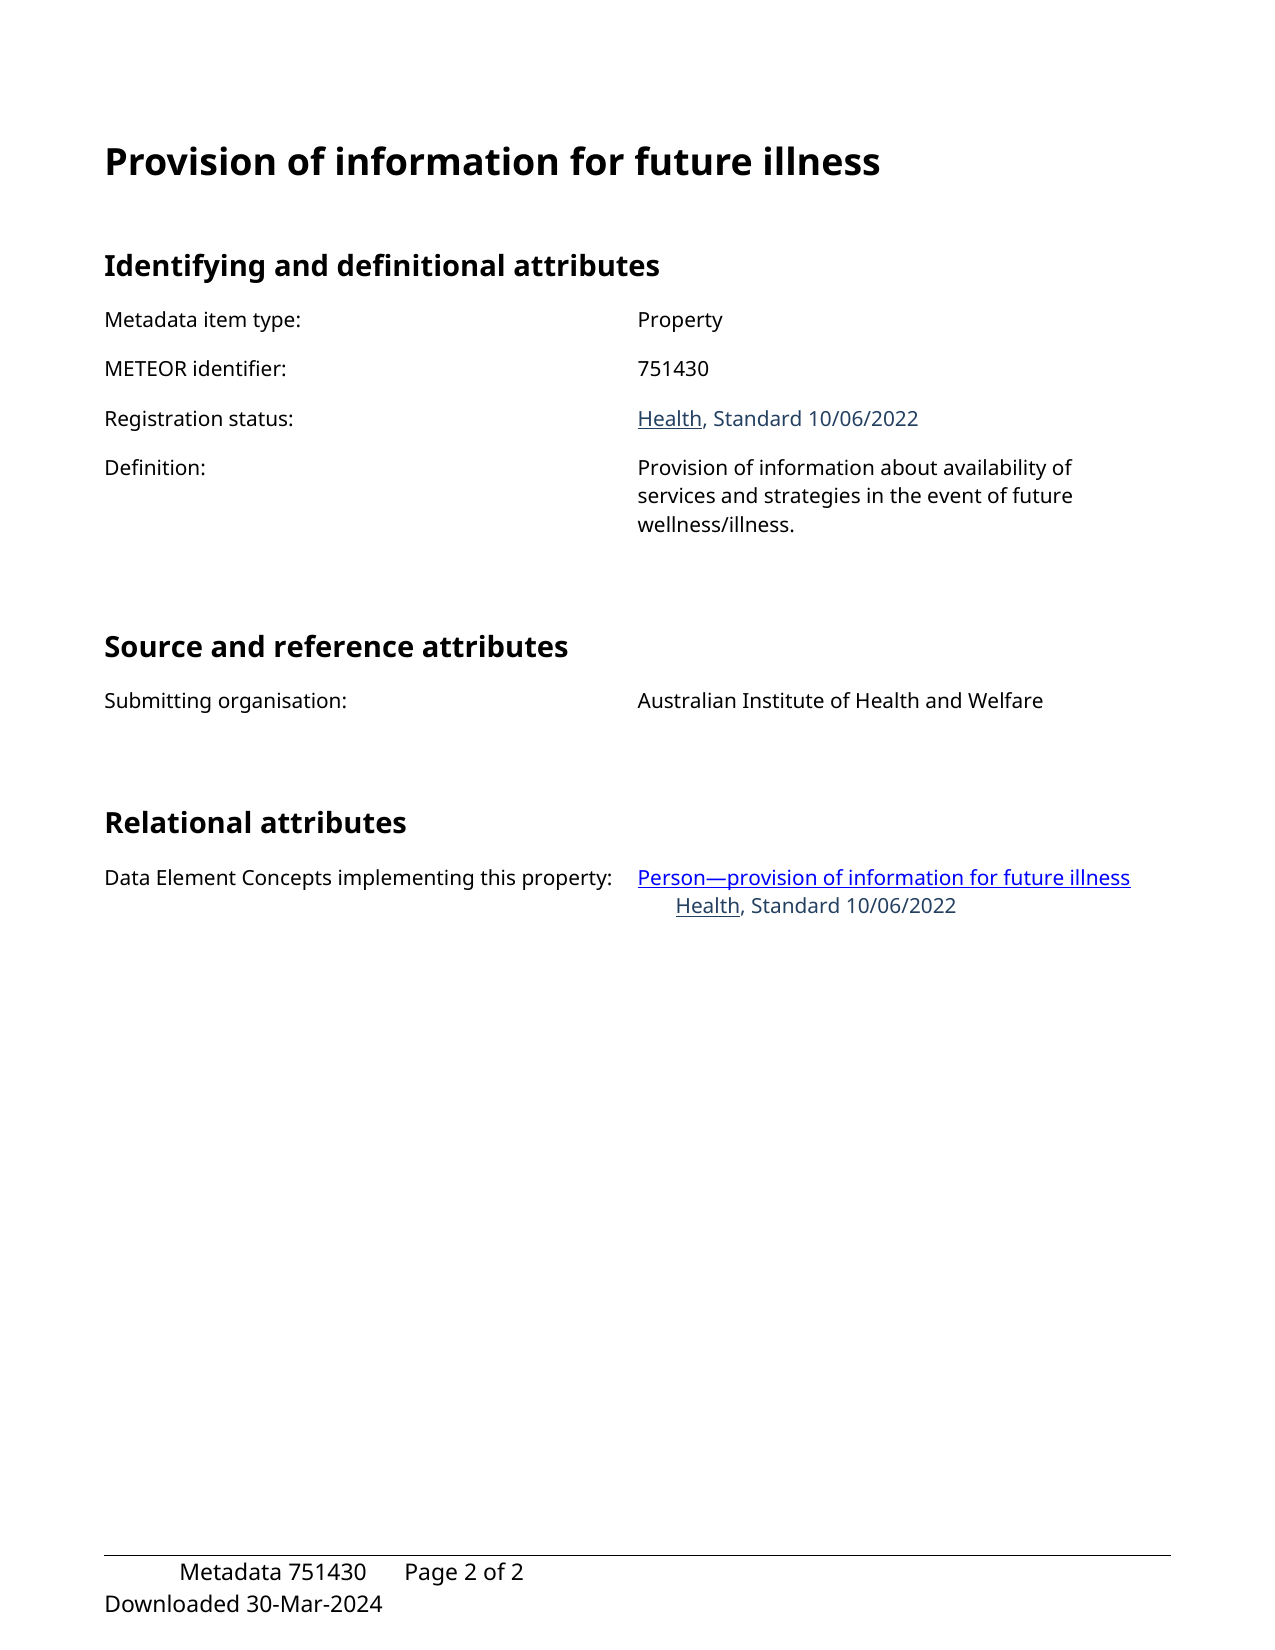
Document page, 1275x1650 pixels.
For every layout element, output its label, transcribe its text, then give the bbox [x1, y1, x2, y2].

table_cell Definition: [93, 443, 626, 549]
table_cell Person—provision of information for future illness Health, Standard 10/06/2022 [626, 853, 1159, 987]
table_cell Submitting organisation: [93, 676, 626, 757]
table_cell Provision of information about availability of services and strategies in the event of future wellness/illness. [626, 443, 1159, 549]
table_cell METEOR identifier: [93, 344, 626, 393]
table_cell Health, Standard 10/06/2022 [626, 394, 1159, 443]
table_cell 751430 [626, 344, 1159, 393]
table_cell Registration status: [93, 394, 626, 443]
table_cell Australian Institute of Health and Welfare [626, 676, 1159, 757]
table_header Source and reference attributes [93, 580, 1159, 676]
table_header Identifying and definitional attributes [93, 199, 1159, 295]
table_cell Data Element Concepts implementing this property: [93, 853, 626, 987]
table_cell Relational attributes [93, 757, 1159, 852]
table_cell Property [626, 295, 1159, 344]
table_cell Metadata item type: [93, 295, 626, 344]
subtitle Provision of information for future illness [104, 135, 1171, 186]
